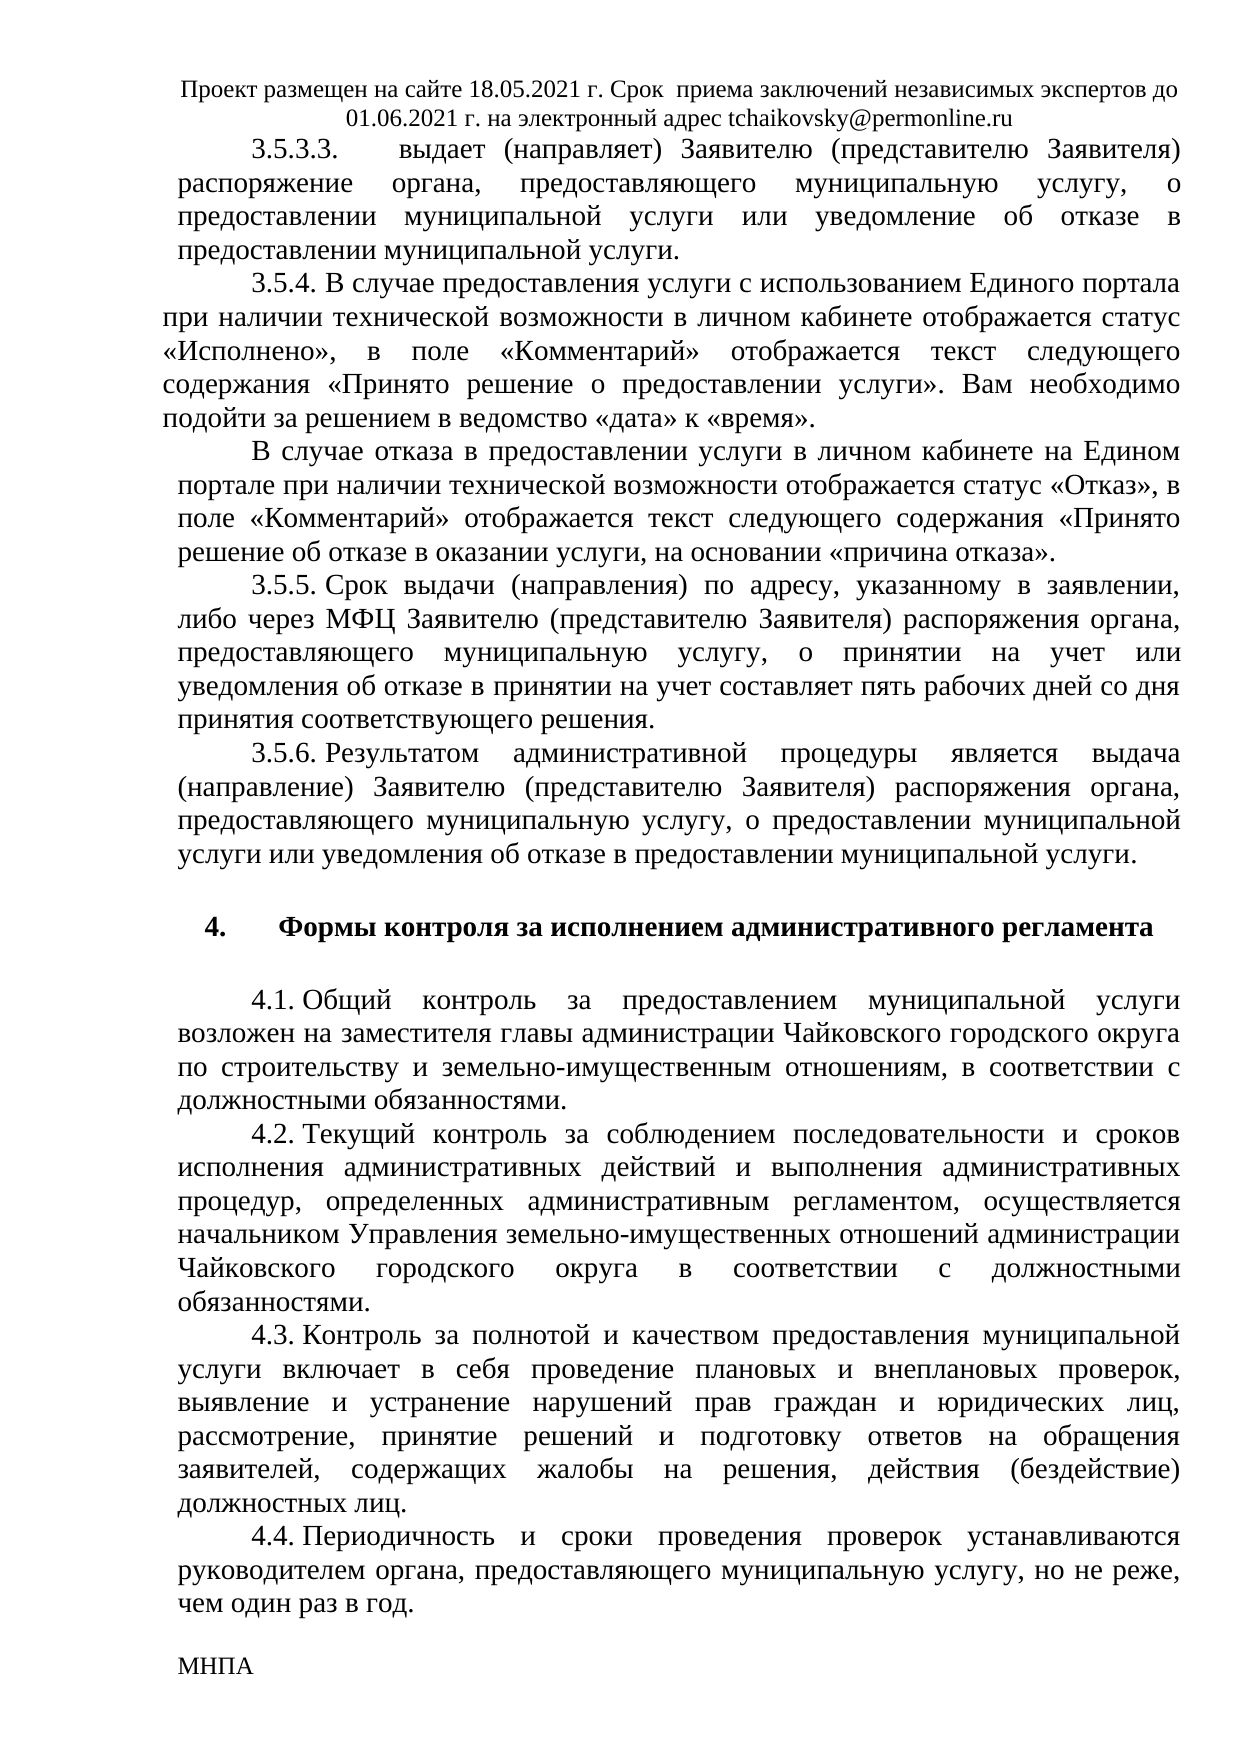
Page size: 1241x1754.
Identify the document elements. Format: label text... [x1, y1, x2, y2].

text 4.1. Общий контроль за предоставлением муниципальной услуги возложен на заместителя главы администрации Чайковского городского округа по строительству и земельно-имущественным отношениям, в соответствии с должностными обязанностями. [177, 982, 1181, 1116]
list Формы контроля за исполнением административного регламента [177, 907, 1181, 944]
text 4.2. Текущий контроль за соблюдением последовательности и сроков исполнения административных действий и выполнения административных процедур, определенных административным регламентом, осуществляется начальником Управления земельно-имущественных отношений администрации Чайковского городского округа в соответствии с должностными обязанностями. [177, 1116, 1181, 1317]
text В случае отказа в предоставлении услуги в личном кабинете на Едином портале при наличии технической возможности отображается статус «Отказ», в поле «Комментарий» отображается текст следующего содержания «Принято решение об отказе в оказании услуги, на основании «причина отказа». [177, 433, 1181, 567]
text 4.4. Периодичность и сроки проведения проверок устанавливаются руководителем органа, предоставляющего муниципальную услугу, но не реже, чем один раз в год. [177, 1518, 1181, 1619]
list В случае предоставления услуги с использованием Единого портала при наличии технической возможности в личном кабинете отображается статус «Исполнено», в поле «Комментарий» отображается текст следующего содержания «Принято решение о предоставлении услуги». Вам необходимо подойти за решением в ведомство «дата» к «время». [162, 266, 1181, 433]
list Срок выдачи (направления) по адресу, указанному в заявлении, либо через МФЦ Заявителю (представителю Заявителя) распоряжения органа, предоставляющего муниципальную услугу, о принятии на учет или уведомления об отказе в принятии на учет составляет пять рабочих дней со дня принятия соответствующего решения. [177, 567, 1181, 735]
text 4.3. Контроль за полнотой и качеством предоставления муниципальной услуги включает в себя проведение плановых и внеплановых проверок, выявление и устранение нарушений прав граждан и юридических лиц, рассмотрение, принятие решений и подготовку ответов на обращения заявителей, содержащих жалобы на решения, действия (бездействие) должностных лиц. [177, 1317, 1181, 1518]
list выдает (направляет) Заявителю (представителю Заявителя) распоряжение органа, предоставляющего муниципальную услугу, о предоставлении муниципальной услуги или уведомление об отказе в предоставлении муниципальной услуги. [177, 131, 1181, 266]
list Результатом административной процедуры является выдача (направление) Заявителю (представителю Заявителя) распоряжения органа, предоставляющего муниципальную услугу, о предоставлении муниципальной услуги или уведомления об отказе в предоставлении муниципальной услуги. [177, 735, 1181, 869]
